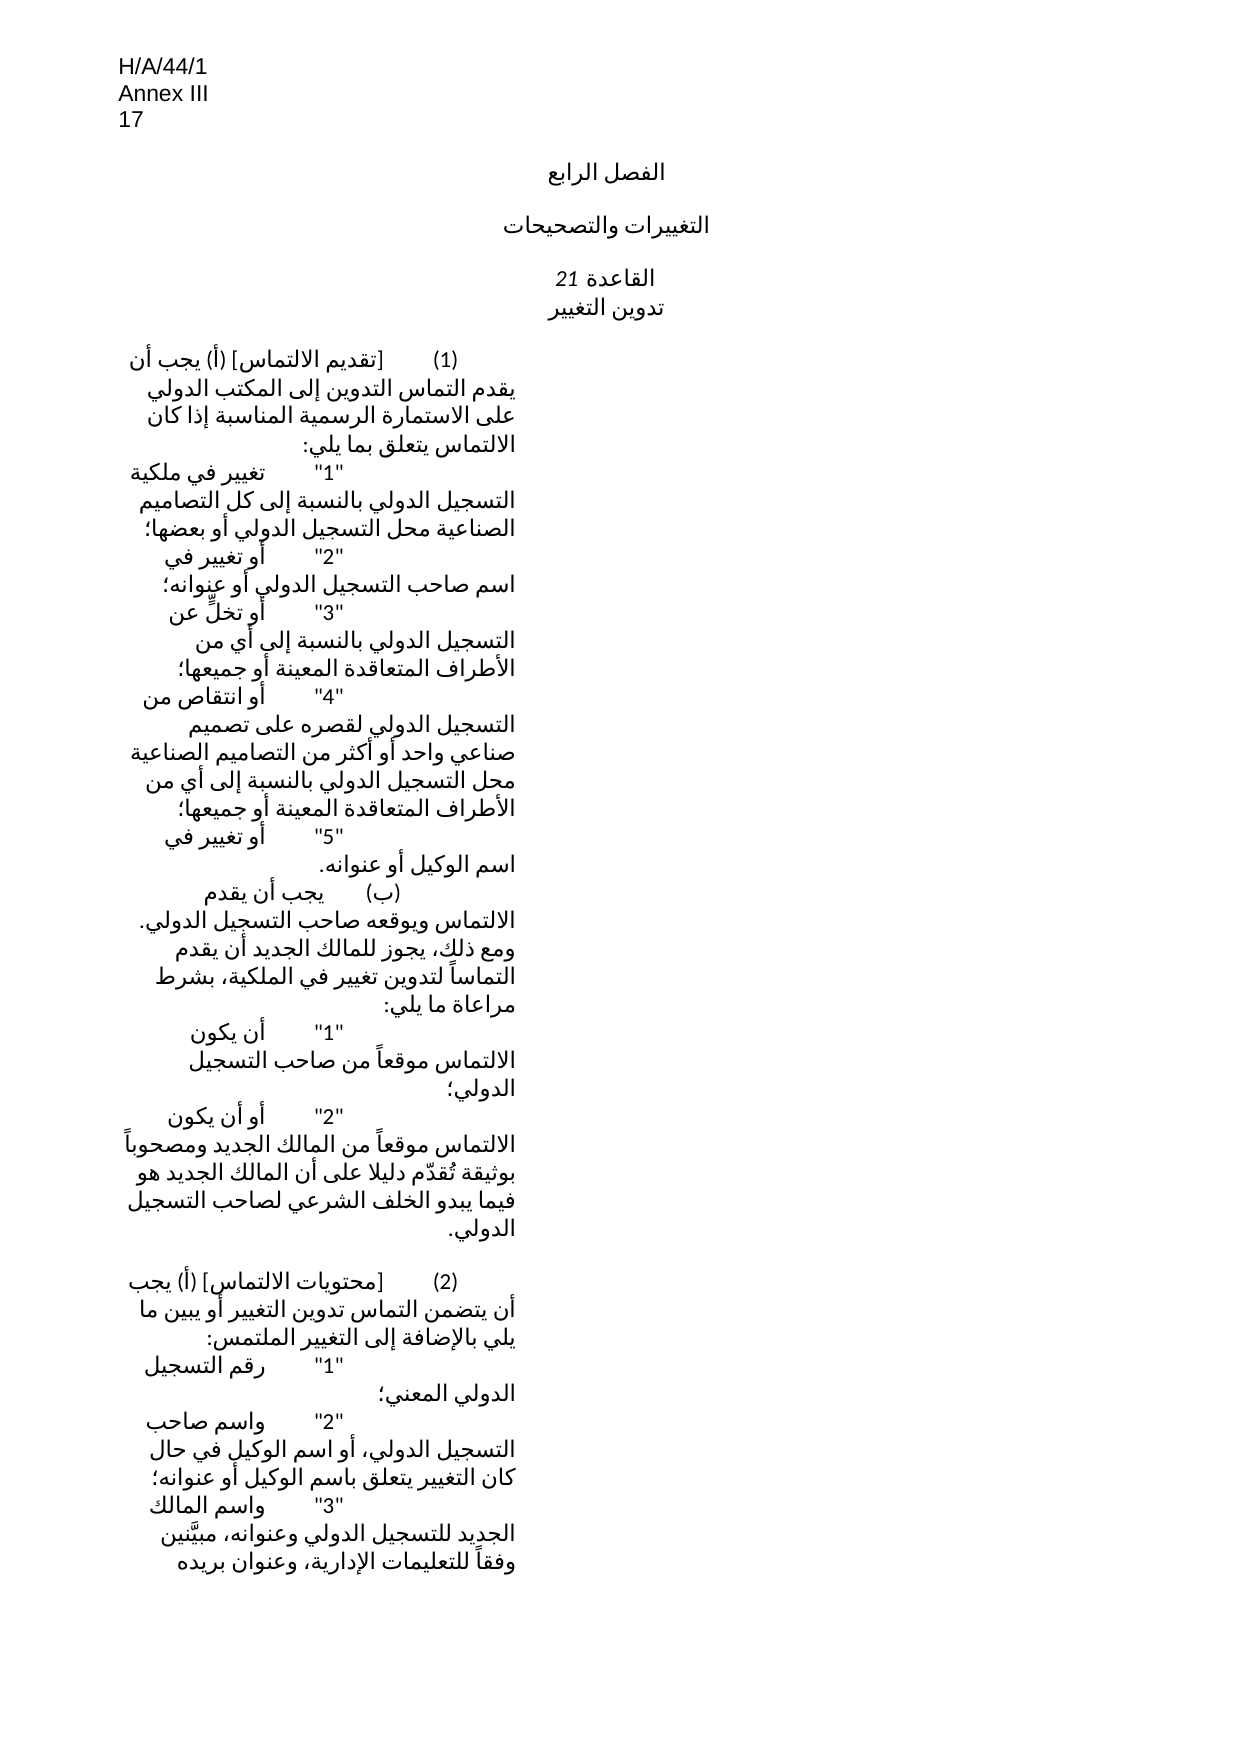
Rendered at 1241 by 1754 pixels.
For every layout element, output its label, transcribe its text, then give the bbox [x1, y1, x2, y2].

text "1" تغيير في ملكية التسجيل الدولي بالنسبة إلى كل التصاميم الصناعية محل التسجيل الدولي أو بعضها؛ [118, 458, 516, 542]
text "5" أو تغيير في اسم الوكيل أو عنوانه. [118, 822, 516, 878]
text "2" أو تغيير في اسم صاحب التسجيل الدولي أو عنوانه؛ [118, 542, 516, 598]
text القاعدة 21 [118, 264, 1092, 293]
text "2" واسم صاحب التسجيل الدولي، أو اسم الوكيل في حال كان التغيير يتعلق باسم الوكيل أو عنوانه؛ [118, 1407, 516, 1491]
text (2) [محتويات الالتماس] (أ) يجب أن يتضمن التماس تدوين التغيير أو يبين ما يلي بالإضافة إلى التغيير الملتمس: [118, 1267, 516, 1351]
text "1" رقم التسجيل الدولي المعني؛ [118, 1351, 516, 1407]
text "2" أو أن يكون الالتماس موقعاً من المالك الجديد ومصحوباً بوثيقة تُقدّم دليلا على أن المالك الجديد هو فيما يبدو الخلف الشرعي لصاحب التسجيل الدولي. [118, 1102, 516, 1242]
text "1" أن يكون الالتماس موقعاً من صاحب التسجيل الدولي؛ [118, 1018, 516, 1102]
text (ب) يجب أن يقدم الالتماس ويوقعه صاحب التسجيل الدولي. ومع ذلك، يجوز للمالك الجديد أن يقدم التماساً لتدوين تغيير في الملكية، بشرط مراعاة ما يلي: [118, 878, 516, 1018]
text (1) [تقديم الالتماس] (أ) يجب أن يقدم التماس التدوين إلى المكتب الدولي على الاستمارة الرسمية المناسبة إذا كان الالتماس يتعلق بما يلي: [118, 346, 516, 458]
text "3" أو تخلٍّ عن التسجيل الدولي بالنسبة إلى أي من الأطراف المتعاقدة المعينة أو جميعها؛ [118, 598, 516, 682]
text الفصل الرابع [118, 158, 1092, 187]
text التغييرات والتصحيحات [118, 212, 1092, 239]
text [118, 1491, 516, 1576]
text "4" أو انتقاص من التسجيل الدولي لقصره على تصميم صناعي واحد أو أكثر من التصاميم الصناعية محل التسجيل الدولي بالنسبة إلى أي من الأطراف المتعاقدة المعينة أو جميعها؛ [118, 682, 516, 822]
text تدوين التغيير [118, 293, 1092, 321]
